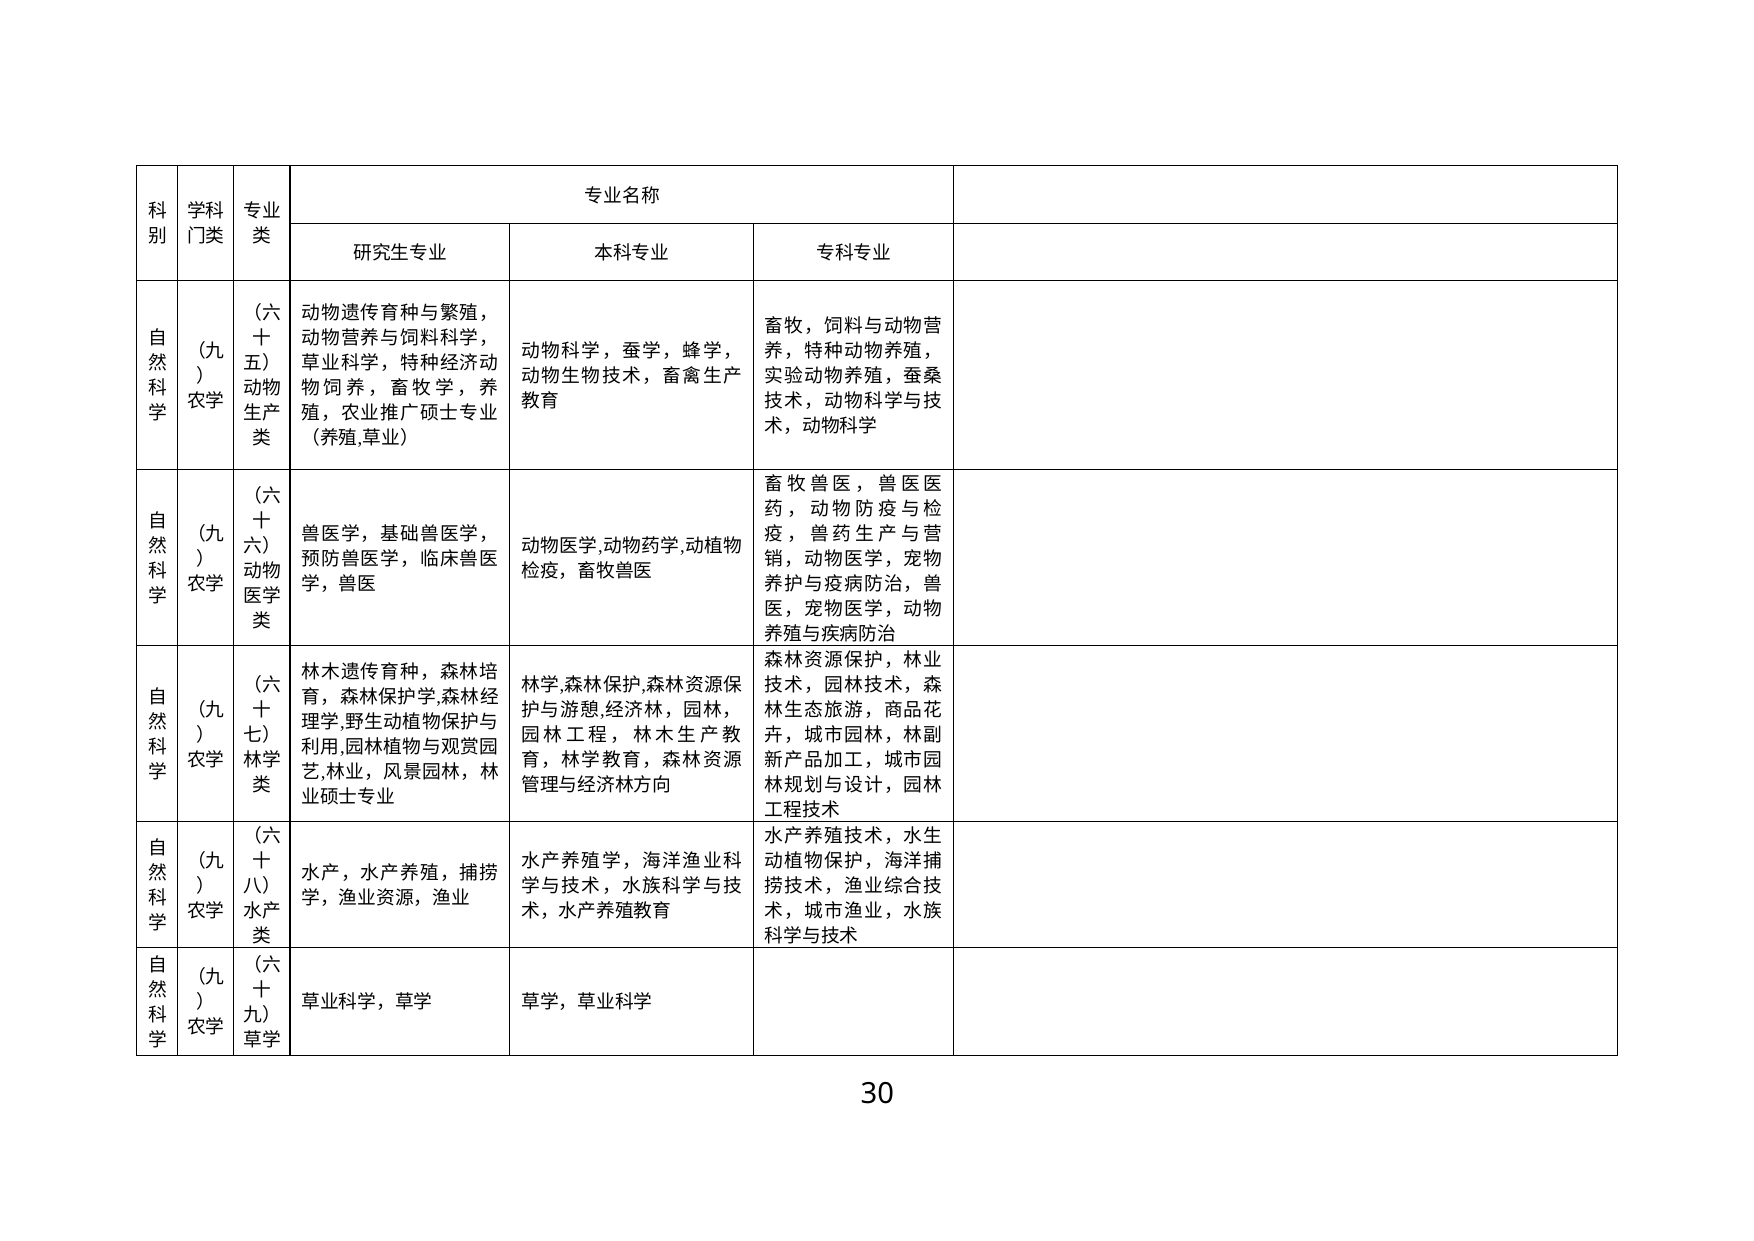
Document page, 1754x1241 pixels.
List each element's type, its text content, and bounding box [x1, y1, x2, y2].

table_cell [954, 224, 1617, 279]
table_cell [954, 822, 1617, 947]
table_cell （六十八） 水产类 [234, 822, 289, 947]
table_cell （九） 农学 [178, 470, 233, 645]
table_cell [754, 948, 953, 1055]
table_cell 专科专业 [754, 224, 953, 279]
table_cell 水产养殖技术，水生动植物保护，海洋捕捞技术，渔业综合技术，城市渔业，水族科学与技术 [754, 822, 953, 947]
table_cell 动物医学,动物药学,动植物检疫，畜牧兽医 [510, 470, 753, 645]
table_cell （九） 农学 [178, 822, 233, 947]
table_cell [954, 470, 1617, 645]
table_cell 研究生专业 [291, 224, 509, 279]
table_cell 林木遗传育种，森林培育，森林保护学,森林经理学,野生动植物保护与利用,园林植物与观赏园艺,林业，风景园林，林业硕士专业 [291, 646, 509, 821]
table_cell [954, 646, 1617, 821]
table_cell （九） 农学 [178, 646, 233, 821]
table_cell 畜牧兽医，兽医医药，动物防疫与检疫，兽药生产与营销，动物医学，宠物养护与疫病防治，兽医，宠物医学，动物养殖与疾病防治 [754, 470, 953, 645]
table_cell 林学,森林保护,森林资源保护与游憩,经济林，园林，园林工程，林木生产教育，林学教育，森林资源管理与经济林方向 [510, 646, 753, 821]
table_cell （六十五） 动物 生产类 [234, 281, 289, 469]
table_cell 动物遗传育种与繁殖，动物营养与饲料科学，草业科学，特种经济动物饲养，畜牧学，养殖，农业推广硕士专业（养殖,草业） [291, 281, 509, 469]
table_header [954, 166, 1617, 223]
table_cell 本科专业 [510, 224, 753, 279]
table_cell （九） 农学 [178, 281, 233, 469]
table_cell 自然科学 [137, 281, 177, 469]
table_cell 森林资源保护，林业技术，园林技术，森林生态旅游，商品花卉，城市园林，林副新产品加工，城市园林规划与设计，园林工程技术 [754, 646, 953, 821]
table_cell 自然科学 [137, 646, 177, 821]
table_cell 兽医学，基础兽医学，预防兽医学，临床兽医学，兽医 [291, 470, 509, 645]
table_header 科别 [137, 166, 177, 279]
table_cell 水产，水产养殖，捕捞学，渔业资源，渔业 [291, 822, 509, 947]
table_header 学科 门类 [178, 166, 233, 279]
table_cell 动物科学，蚕学，蜂学，动物生物技术，畜禽生产教育 [510, 281, 753, 469]
table_cell 草业科学，草学 [291, 948, 509, 1055]
table_cell 畜牧，饲料与动物营养，特种动物养殖，实验动物养殖，蚕桑技术，动物科学与技术，动物科学 [754, 281, 953, 469]
table_cell （六十九） 草学类 [234, 948, 289, 1055]
table_cell 自然科学 [137, 948, 177, 1055]
table_header 专业类 [234, 166, 289, 279]
table_cell [954, 948, 1617, 1055]
table_cell （九） 农学 [178, 948, 233, 1055]
table_cell 草学，草业科学 [510, 948, 753, 1055]
table_cell 水产养殖学，海洋渔业科学与技术，水族科学与技术，水产养殖教育 [510, 822, 753, 947]
table_cell （六十七） 林学类 [234, 646, 289, 821]
table_cell 自然科学 [137, 470, 177, 645]
table_cell [954, 281, 1617, 469]
table_header 专业名称 [291, 166, 953, 223]
table_cell 自然科学 [137, 822, 177, 947]
table_cell （六十六）动物 医学类 [234, 470, 289, 645]
